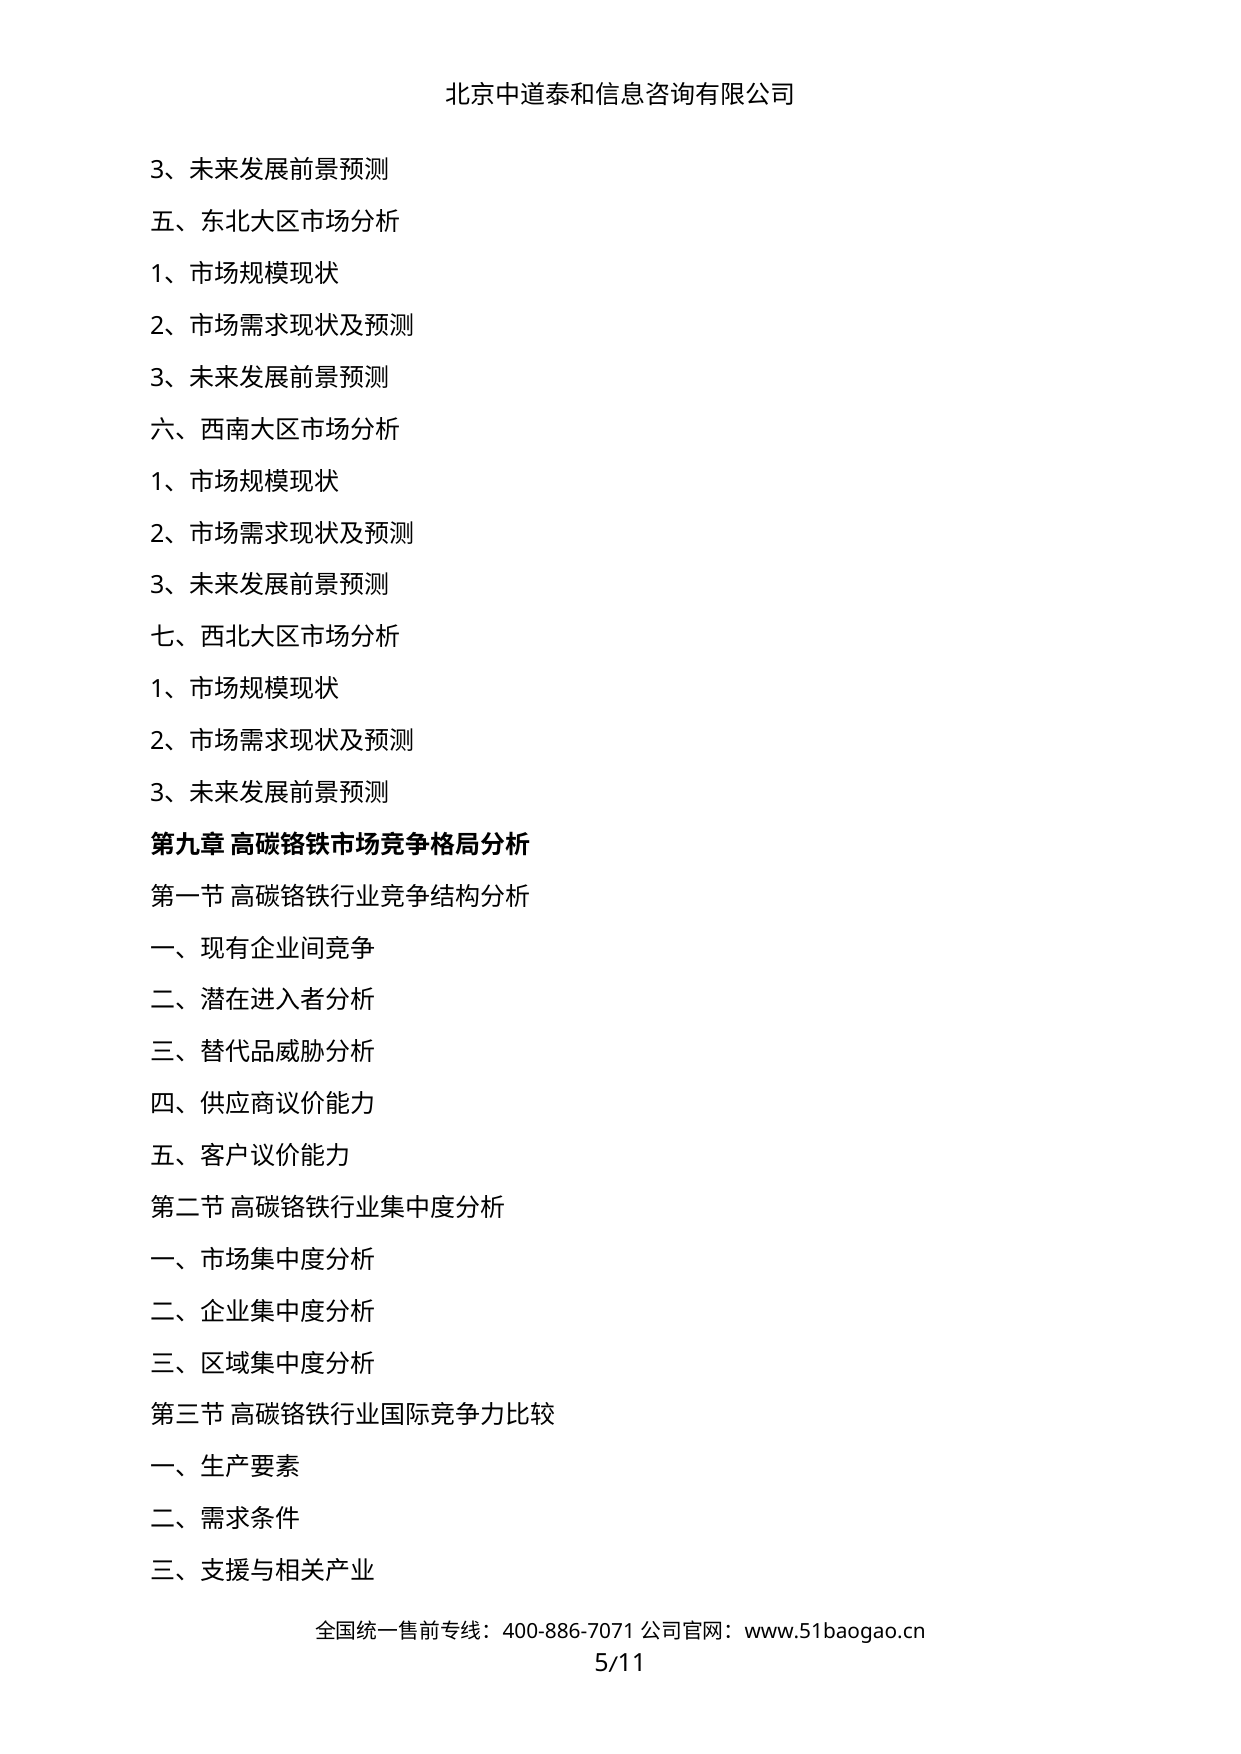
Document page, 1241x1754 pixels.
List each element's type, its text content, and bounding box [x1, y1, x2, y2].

text 二、企业集中度分析 [150, 1291, 1090, 1327]
text 1、市场规模现状 [150, 669, 1090, 705]
text 一、市场集中度分析 [150, 1239, 1090, 1276]
text 第二节 高碳铬铁行业集中度分析 [150, 1187, 1090, 1224]
text 五、客户议价能力 [150, 1136, 1090, 1172]
text 3、未来发展前景预测 [150, 357, 1090, 394]
text 六、西南大区市场分析 [150, 409, 1090, 446]
text 1、市场规模现状 [150, 461, 1090, 497]
text 二、需求条件 [150, 1499, 1090, 1535]
text 三、支援与相关产业 [150, 1551, 1090, 1587]
text 第一节 高碳铬铁行业竞争结构分析 [150, 876, 1090, 912]
text 七、西北大区市场分析 [150, 617, 1090, 653]
text 1、市场规模现状 [150, 254, 1090, 290]
text 3、未来发展前景预测 [150, 772, 1090, 809]
text 2、市场需求现状及预测 [150, 721, 1090, 757]
text 三、替代品威胁分析 [150, 1032, 1090, 1068]
text 二、潜在进入者分析 [150, 980, 1090, 1016]
text 五、东北大区市场分析 [150, 202, 1090, 238]
text 3、未来发展前景预测 [150, 150, 1090, 186]
text 第三节 高碳铬铁行业国际竞争力比较 [150, 1395, 1090, 1431]
text 三、区域集中度分析 [150, 1343, 1090, 1379]
text 一、生产要素 [150, 1447, 1090, 1483]
text 四、供应商议价能力 [150, 1084, 1090, 1120]
text 2、市场需求现状及预测 [150, 306, 1090, 342]
text 第九章 高碳铬铁市场竞争格局分析 [150, 824, 1090, 861]
text 3、未来发展前景预测 [150, 565, 1090, 601]
text 2、市场需求现状及预测 [150, 513, 1090, 549]
text 一、现有企业间竞争 [150, 928, 1090, 964]
